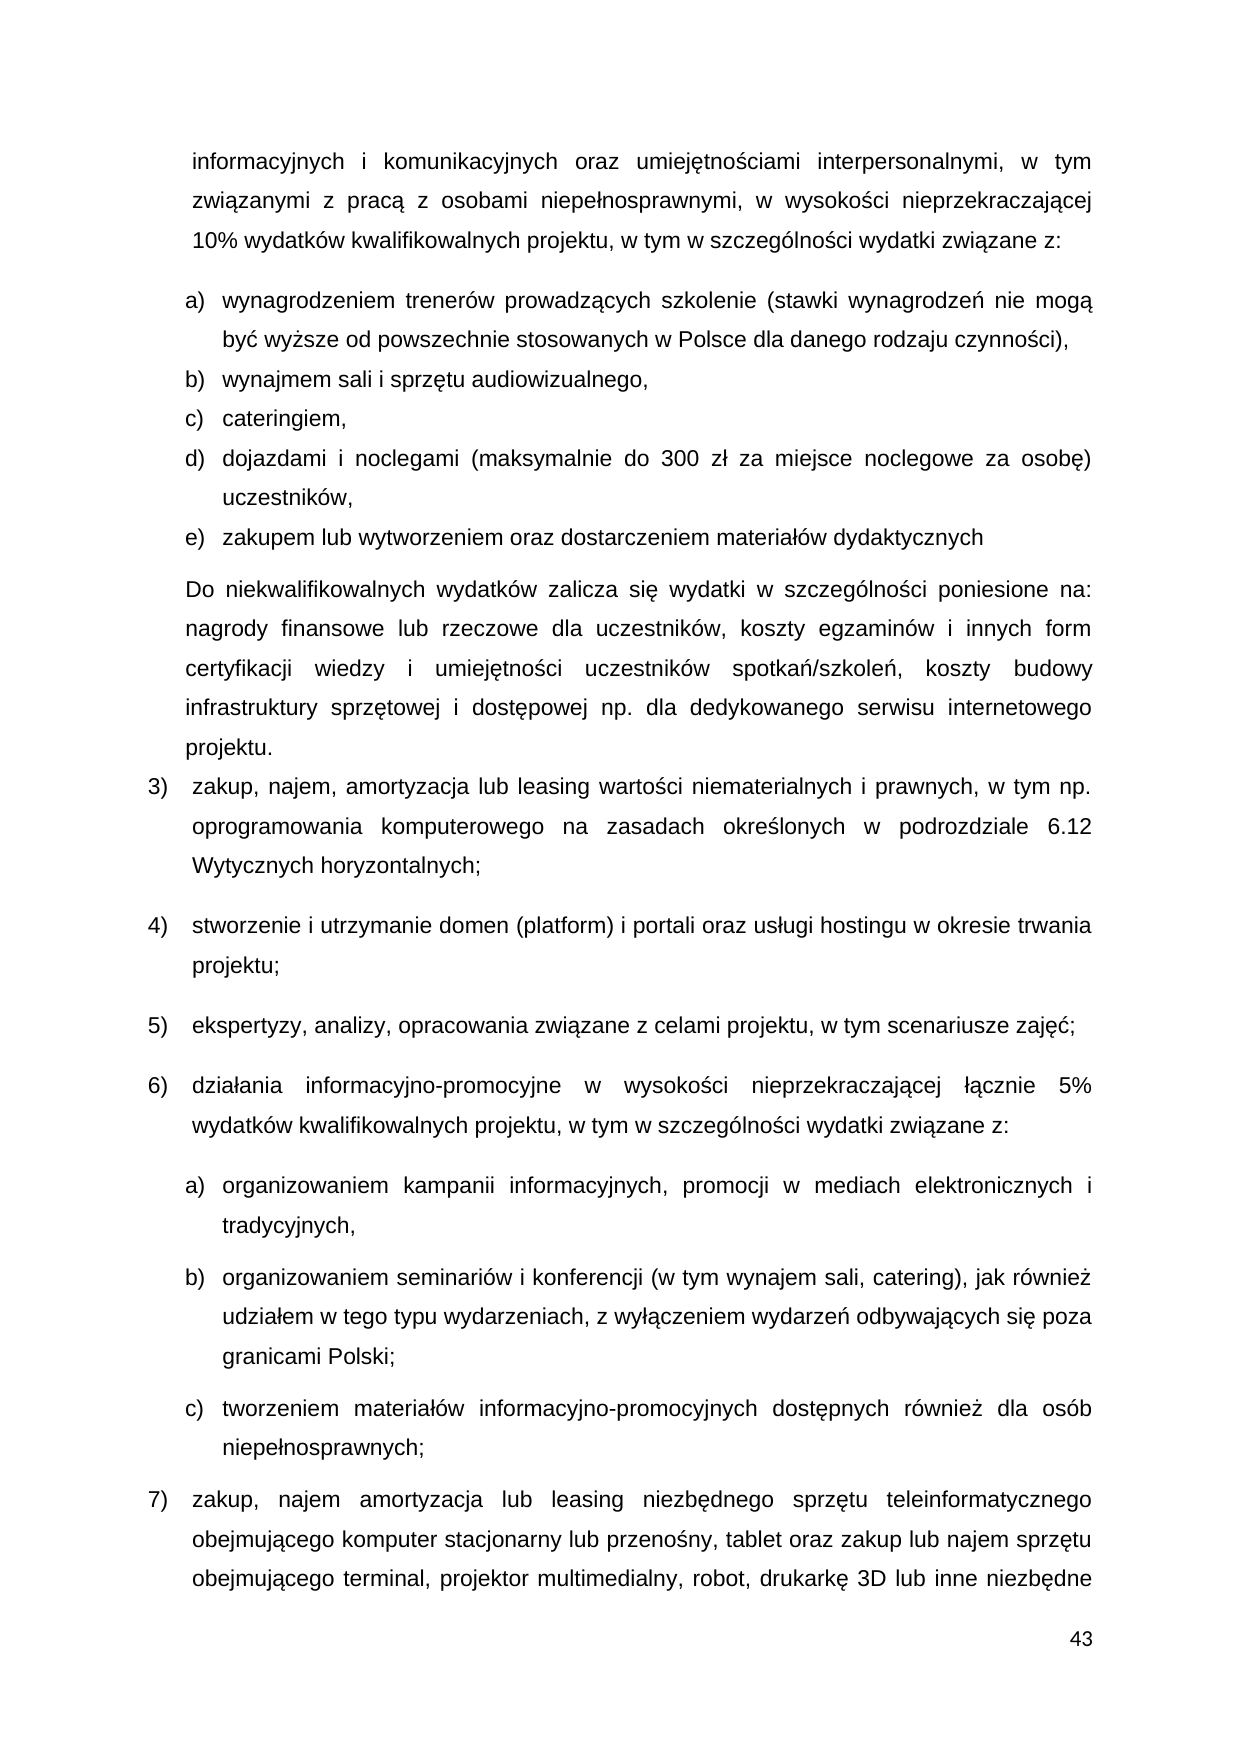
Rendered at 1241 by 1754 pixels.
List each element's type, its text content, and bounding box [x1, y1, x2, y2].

list organizowaniem seminariów i konferencji (w tym wynajem sali, catering), jak również udziałem w tego typu wydarzeniach, z wyłączeniem wydarzeń odbywających się poza granicami Polski; [185, 1264, 1093, 1369]
list stworzenie i utrzymanie domen (platform) i portali oraz usługi hostingu w okresie trwania projektu; [148, 912, 1093, 978]
list zakup, najem, amortyzacja lub leasing wartości niematerialnych i prawnych, w tym np. oprogramowania komputerowego na zasadach określonych w podrozdziale 6.12 Wytycznych horyzontalnych; [148, 773, 1093, 878]
list wynagrodzeniem trenerów prowadzących szkolenie (stawki wynagrodzeń nie mogą być wyższe od powszechnie stosowanych w Polsce dla danego rodzaju czynności), [185, 287, 1093, 353]
list działania informacyjno-promocyjne w wysokości nieprzekraczającej łącznie 5% wydatków kwalifikowalnych projektu, w tym w szczególności wydatki związane z: [148, 1072, 1093, 1138]
list dojazdami i noclegami (maksymalnie do 300 zł za miejsce noclegowe za osobę) uczestników, [185, 445, 1093, 511]
list organizowaniem kampanii informacyjnych, promocji w mediach elektronicznych i tradycyjnych, [185, 1172, 1093, 1238]
list ekspertyzy, analizy, opracowania związane z celami projektu, w tym scenariusze zajęć; [148, 1012, 1093, 1038]
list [148, 1486, 1093, 1591]
list tworzeniem materiałów informacyjno-promocyjnych dostępnych również dla osób niepełnosprawnych; [185, 1395, 1093, 1461]
list Do niekwalifikowalnych wydatków zalicza się wydatki w szczególności poniesione na: nagrody finansowe lub rzeczowe dla uczestników, koszty egzaminów i innych form certyfikacji wiedzy i umiejętności uczestników spotkań/szkoleń, koszty budowy infrastruktury sprzętowej i dostępowej np. dla dedykowanego serwisu internetowego projektu. [185, 576, 1093, 760]
list wynajmem sali i sprzętu audiowizualnego, [185, 366, 1093, 392]
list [148, 148, 1093, 253]
list cateringiem, [185, 405, 1093, 432]
list zakupem lub wytworzeniem oraz dostarczeniem materiałów dydaktycznych [185, 524, 1093, 550]
